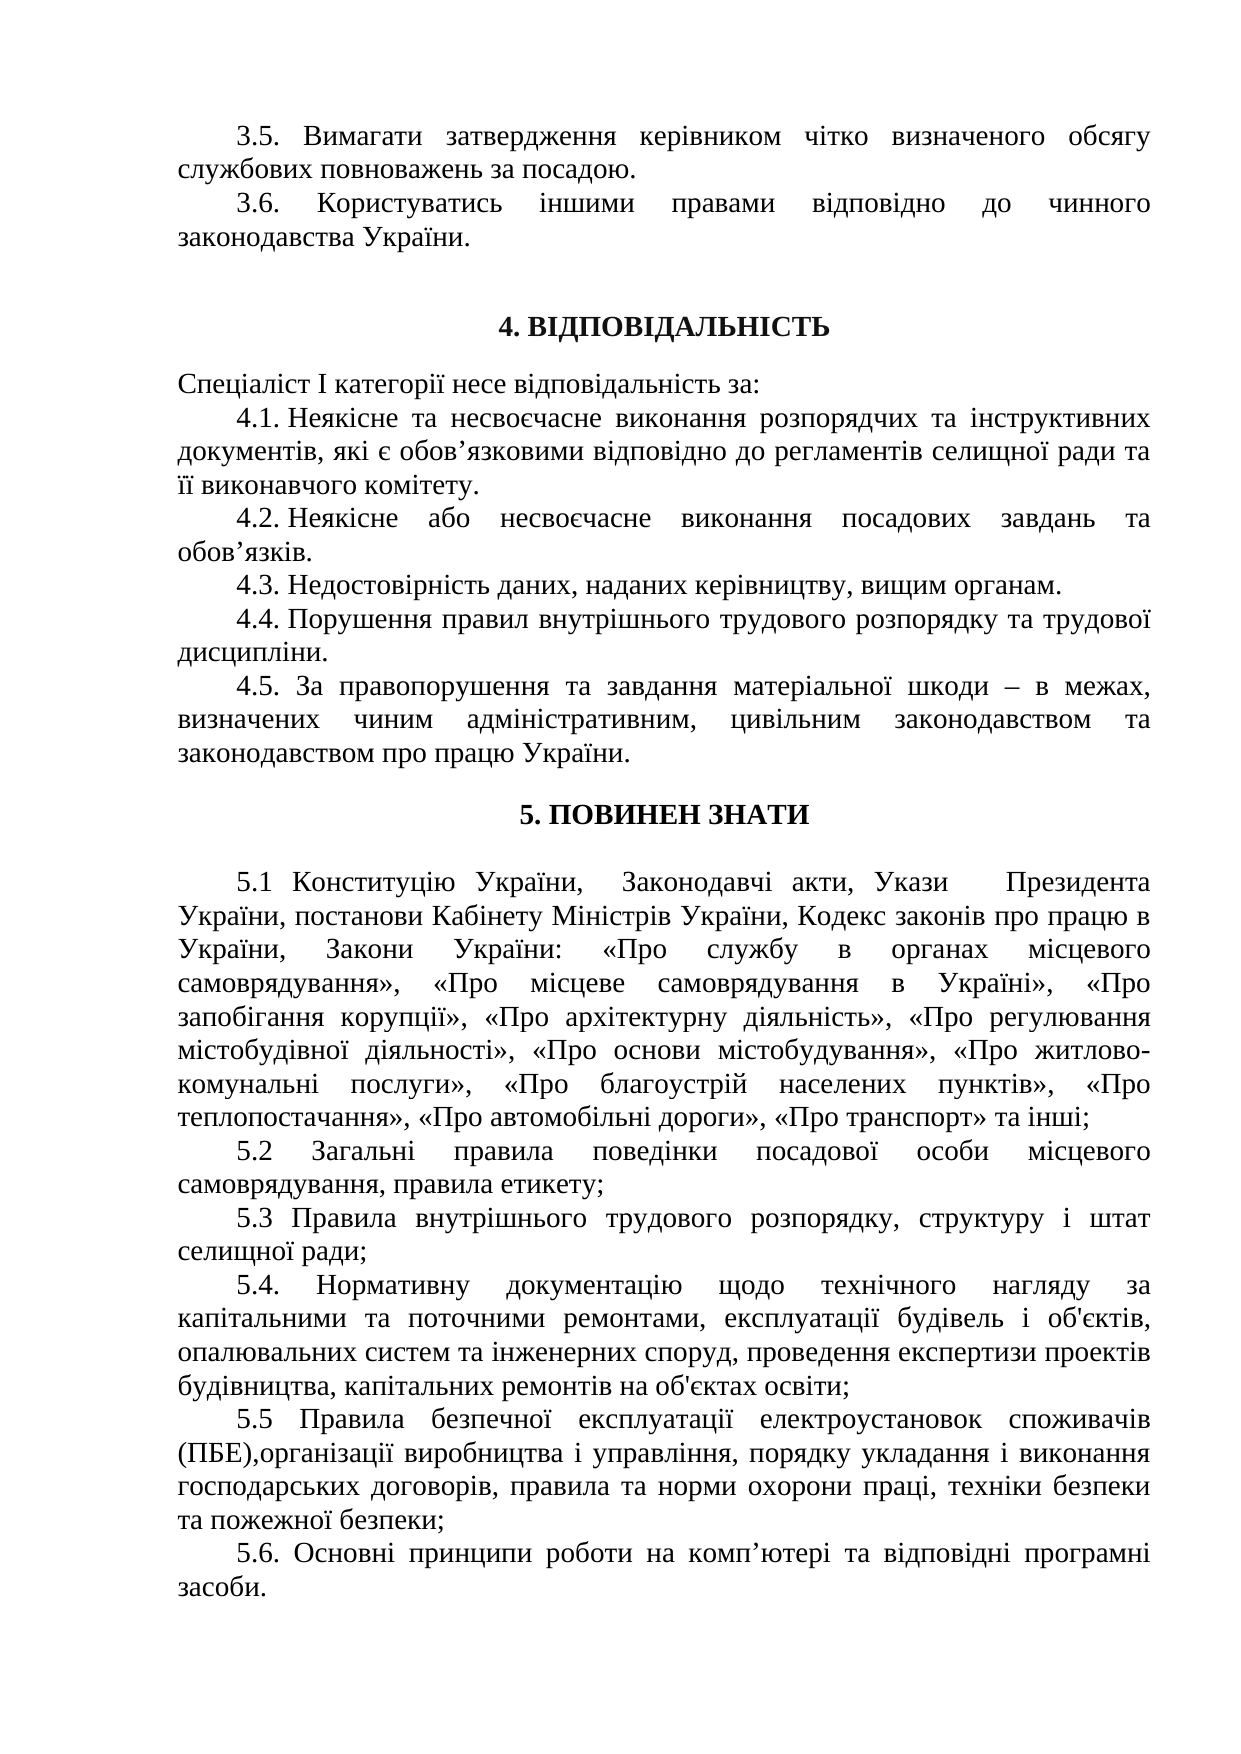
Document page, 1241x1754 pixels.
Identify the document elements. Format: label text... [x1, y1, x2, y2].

text 5.1 Конституцію України, Законодавчі акти, Укази Президента України, постанови Кабінету Міністрів України, Кодекс законів про працю в України, Закони України: «Про службу в органах місцевого самоврядування», «Про місцеве самоврядування в Україні», «Про запобігання корупції», «Про архітектурну діяльність», «Про регулювання містобудівної діяльності», «Про основи містобудування», «Про житлово-комунальні послуги», «Про благоустрій населених пунктів», «Про теплопостачання», «Про автомобільні дороги», «Про транспорт» та інші; [177, 864, 1152, 1032]
text 5.4. Нормативну документацію щодо технічного нагляду за капітальними та поточними ремонтами, експлуатації будівель і об'єктів, опалювальних систем та інженерних споруд, проведення експертизи проектів будівництва, капітальних ремонтів на об'єктах освіти; [177, 1267, 1152, 1401]
text 4. ВІДПОВІДАЛЬНІСТЬ [177, 309, 1152, 343]
text 3.5. Вимагати затвердження керівником чітко визначеного обсягу службових повноважень за посадою. [177, 118, 1152, 185]
text 4.5. За правопорушення та завдання матеріальної шкоди – в межах, визначених чиним адміністративним, цивільним законодавством та законодавством про працю України. [177, 668, 1152, 769]
text 5.2 Загальні правила поведінки посадової особи місцевого самоврядування, правила етикету; [177, 1133, 1152, 1200]
text 5.6. Основні принципи роботи на комп’ютері та відповідні програмні засоби. [177, 1535, 1152, 1602]
text 4.1. Неякісне та несвоєчасне виконання розпорядчих та інструктивних документів, які є обов’язковими відповідно до регламентів селищної ради та її виконавчого комітету. [177, 400, 1152, 500]
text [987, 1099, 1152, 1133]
text 4.2. Неякісне або несвоєчасне виконання посадових завдань та обов’язків. [177, 500, 1152, 567]
text 5.5 Правила безпечної експлуатації електроустановок споживачів (ПБЕ),організації виробництва і управління, порядку укладання і виконання господарських договорів, правила та норми охорони праці, техніки безпеки та пожежної безпеки; [177, 1401, 1152, 1535]
text Спеціаліст І категорії несе відповідальність за: [177, 366, 1152, 400]
text 4.3. Недостовірність даних, наданих керівництву, вищим органам. [177, 567, 1152, 601]
text 3.6. Користуватись іншими правами відповідно до чинного законодавства України. [177, 185, 1152, 252]
text 5.3 Правила внутрішнього трудового розпорядку, структуру і штат селищної ради; [177, 1200, 1152, 1267]
text 5. ПОВИНЕН ЗНАТИ [177, 797, 1152, 831]
text 4.4. Порушення правил внутрішнього трудового розпорядку та трудової дисципліни. [177, 601, 1152, 668]
